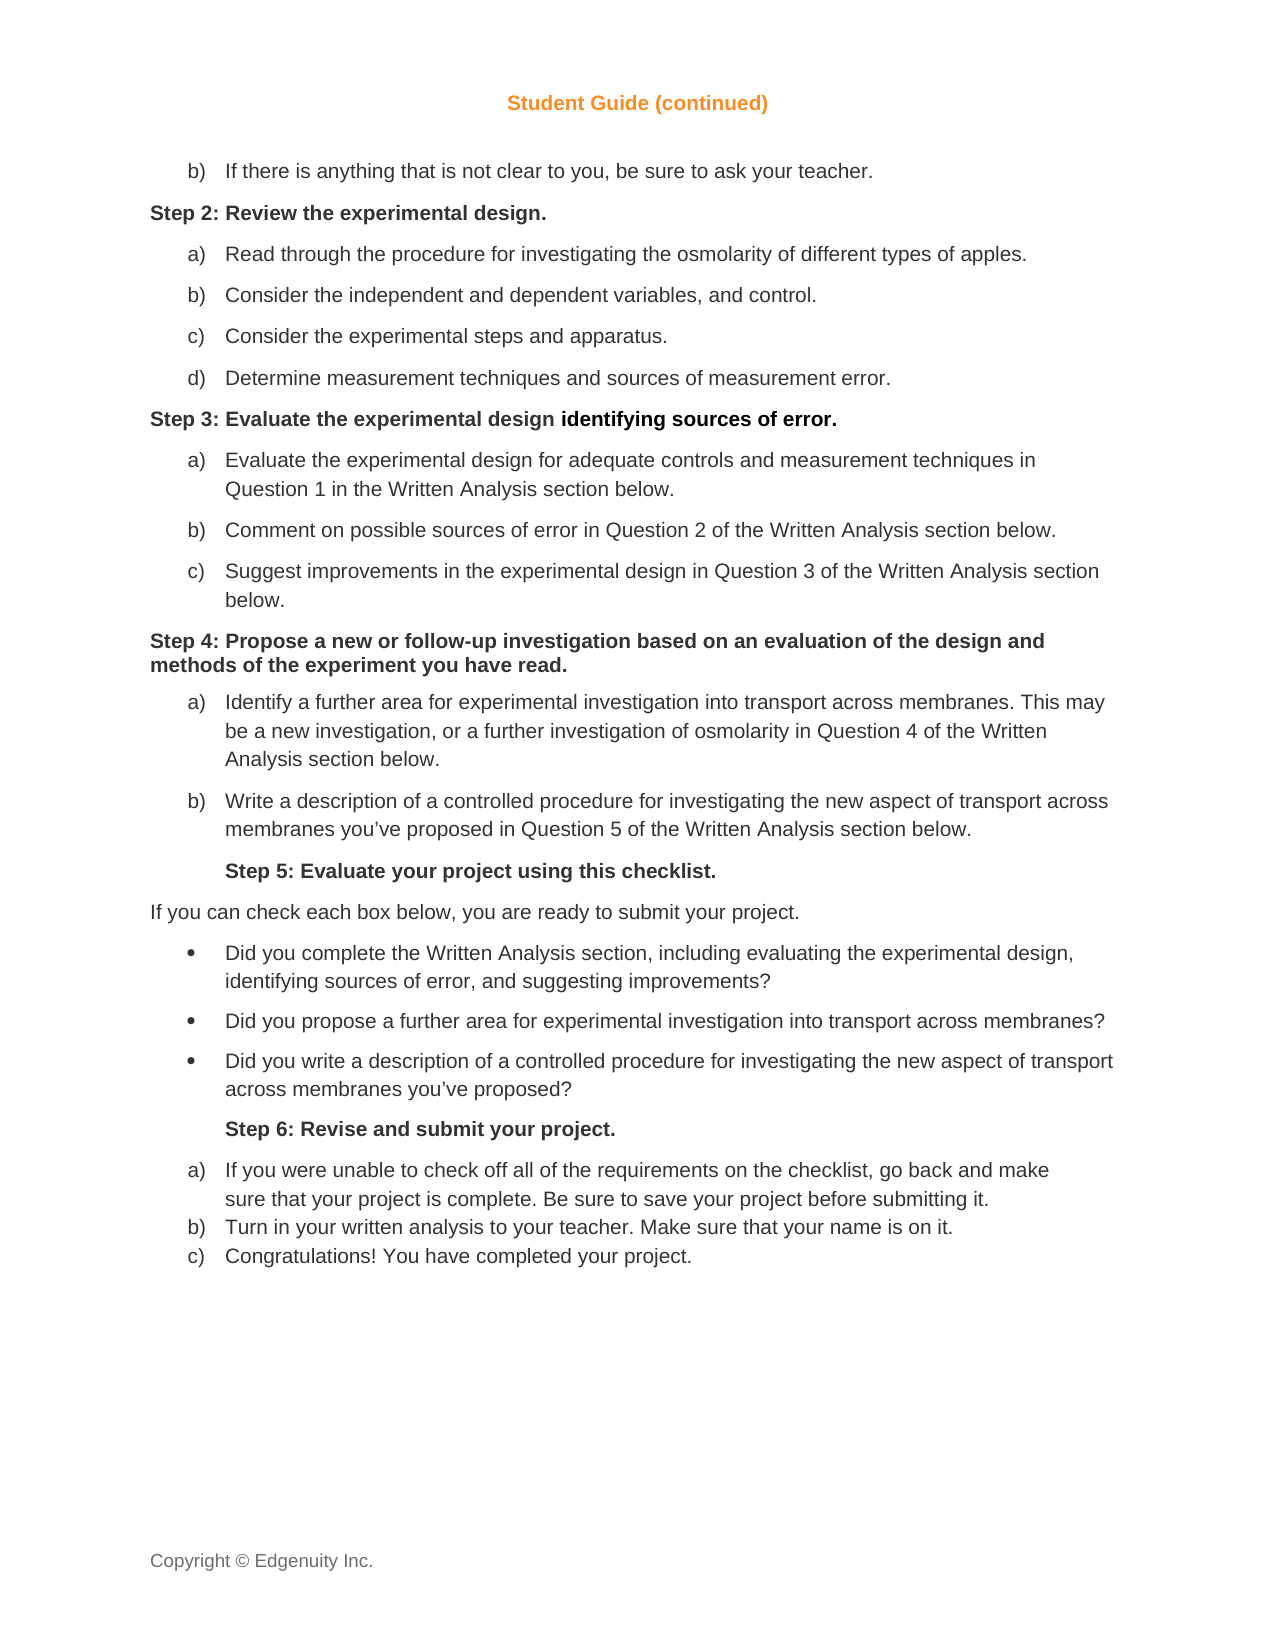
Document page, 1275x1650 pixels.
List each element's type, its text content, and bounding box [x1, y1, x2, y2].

text Step 4: Propose a new or follow-up investigation based on an evaluation of the design and methods of the experiment you have read. [150, 629, 1125, 677]
text Step 5: Evaluate your project using this checklist. [225, 858, 1092, 882]
list Did you write a description of a controlled procedure for investigating the new aspect of transport across membranes you’ve proposed? [187, 1049, 1125, 1100]
list Did you propose a further area for experimental investigation into transport across membranes? [187, 1009, 1125, 1033]
list Turn in your written analysis to your teacher. Make sure that your name is on it. [187, 1215, 1092, 1239]
list Determine measurement techniques and sources of measurement error. [187, 366, 1125, 389]
text Step 6: Revise and submit your project. [225, 1116, 1092, 1140]
list Evaluate the experimental design for adequate controls and measurement techniques in Question 1 in the Written Analysis section below. [187, 448, 1125, 501]
list Comment on possible sources of error in Question 2 of the Written Analysis section below. [187, 518, 1125, 542]
list Did you complete the Written Analysis section, including evaluating the experimental design, identifying sources of error, and suggesting improvements? [187, 941, 1125, 993]
list Congratulations! You have completed your project. [187, 1244, 1093, 1268]
list Write a description of a controlled procedure for investigating the new aspect of transport across membranes you’ve proposed in Question 5 of the Written Analysis section below. [187, 788, 1125, 841]
text Step 3: Evaluate the experimental design identifying sources of error. [150, 407, 1125, 431]
list Consider the experimental steps and apparatus. [187, 324, 1125, 348]
list Identify a further area for experimental investigation into transport across membranes. This may be a new investigation, or a further investigation of osmolarity in Question 4 of the Written Analysis section below. [187, 690, 1125, 771]
list Suggest improvements in the experimental design in Question 3 of the Written Analysis section below. [187, 559, 1125, 612]
list Read through the procedure for investigating the osmolarity of different types of apples. [187, 242, 1125, 266]
text Step 2: Review the experimental design. [150, 201, 1125, 224]
text If you can check each box below, you are ready to submit your project. [150, 900, 1125, 924]
list Consider the independent and dependent variables, and control. [187, 283, 1125, 307]
list If there is anything that is not clear to you, be sure to ask your teacher. [187, 159, 1092, 183]
list If you were unable to check off all of the requirements on the checklist, go back and make sure that your project is complete. Be sure to save your project before submitting it. [187, 1158, 1092, 1210]
